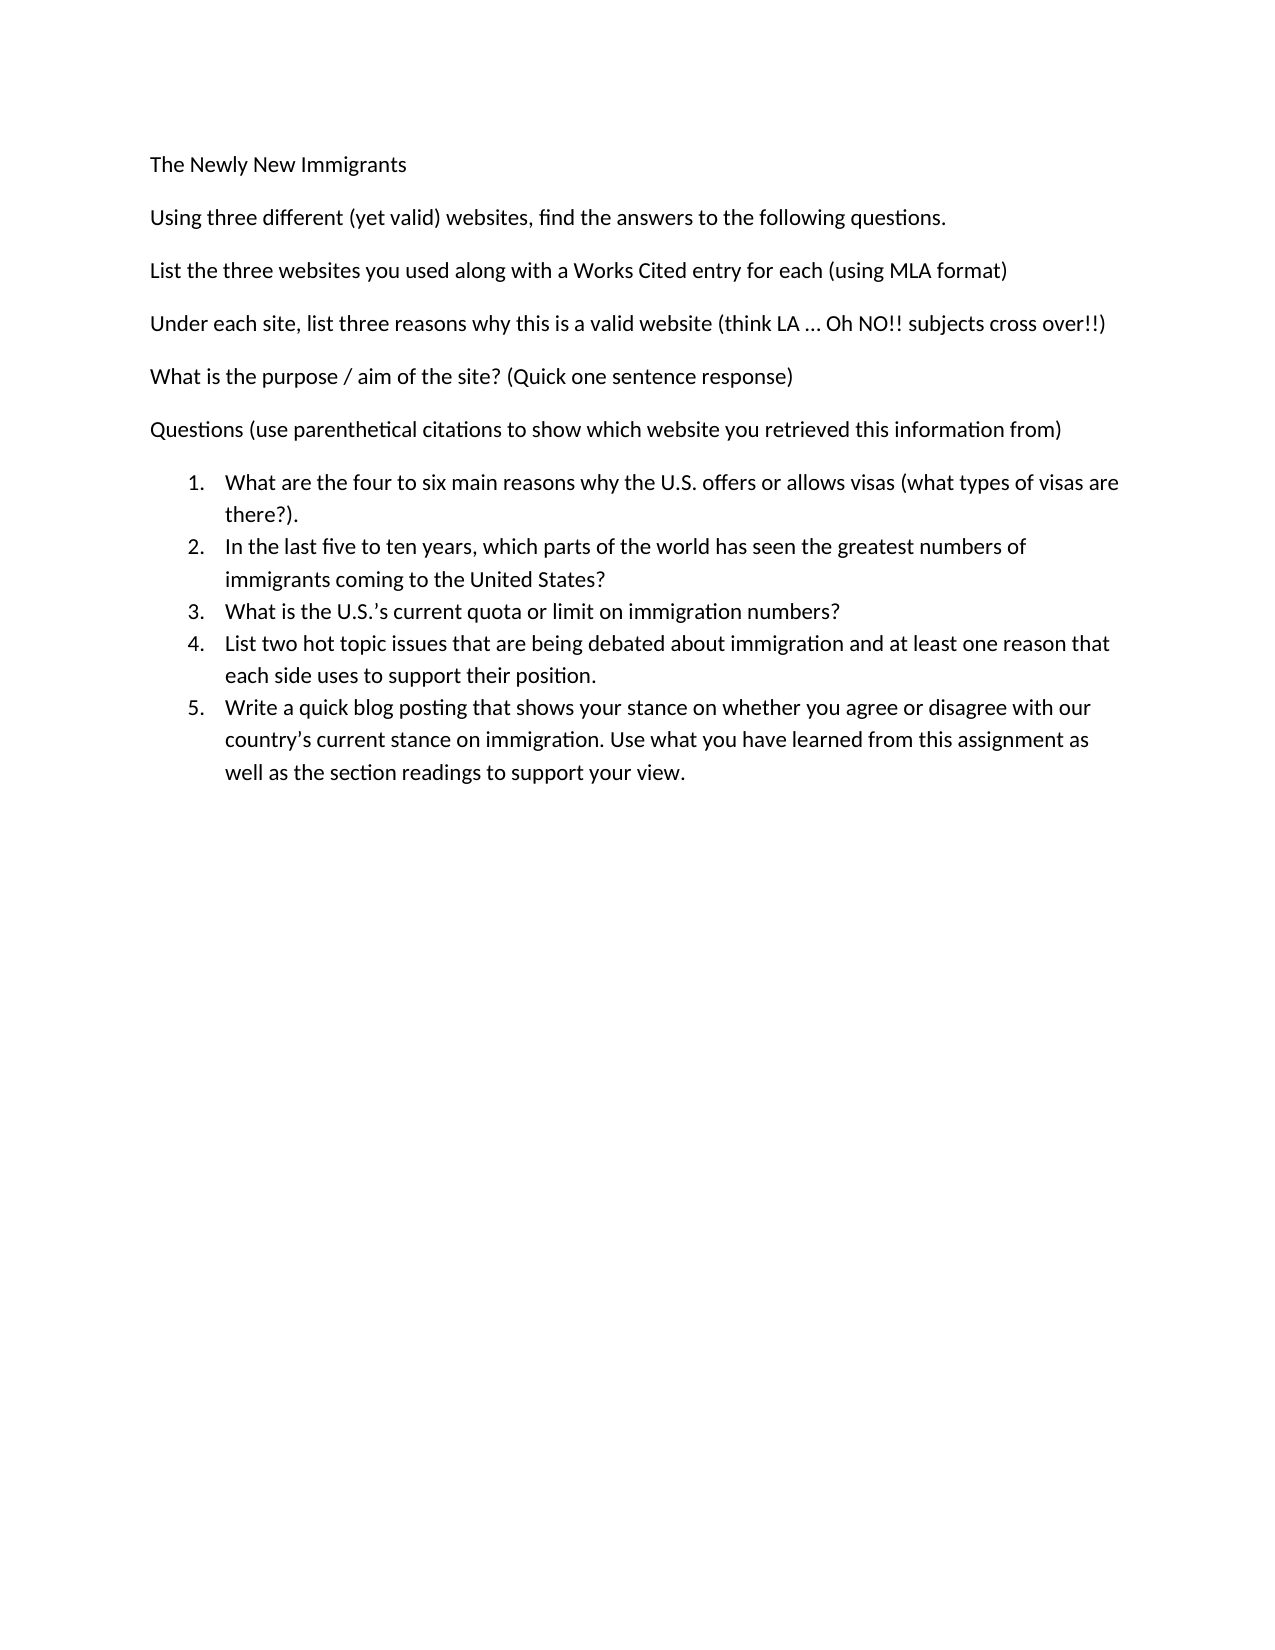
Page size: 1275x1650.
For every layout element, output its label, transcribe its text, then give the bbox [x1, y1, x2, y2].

list Write a quick blog posting that shows your stance on whether you agree or disagree with our country’s current stance on immigration. Use what you have learned from this assignment as well as the section readings to support your view. [187, 693, 1125, 786]
list In the last five to ten years, which parts of the world has seen the greatest numbers of immigrants coming to the United States? [187, 532, 1125, 593]
text List the three websites you used along with a Works Cited entry for each (using MLA format) [150, 256, 1125, 284]
list What is the U.S.’s current quota or limit on immigration numbers? [187, 597, 1125, 625]
text Questions (use parenthetical citations to show which website you retrieved this information from) [150, 415, 1125, 443]
text Under each site, list three reasons why this is a valid website (think LA … Oh NO!! subjects cross over!!) [150, 309, 1125, 337]
text What is the purpose / aim of the site? (Quick one sentence response) [150, 362, 1125, 390]
text Using three different (yet valid) websites, find the answers to the following questions. [150, 203, 1125, 231]
list What are the four to six main reasons why the U.S. offers or allows visas (what types of visas are there?). [187, 468, 1125, 528]
text The Newly New Immigrants [150, 150, 1125, 178]
list List two hot topic issues that are being debated about immigration and at least one reason that each side uses to support their position. [187, 629, 1125, 689]
